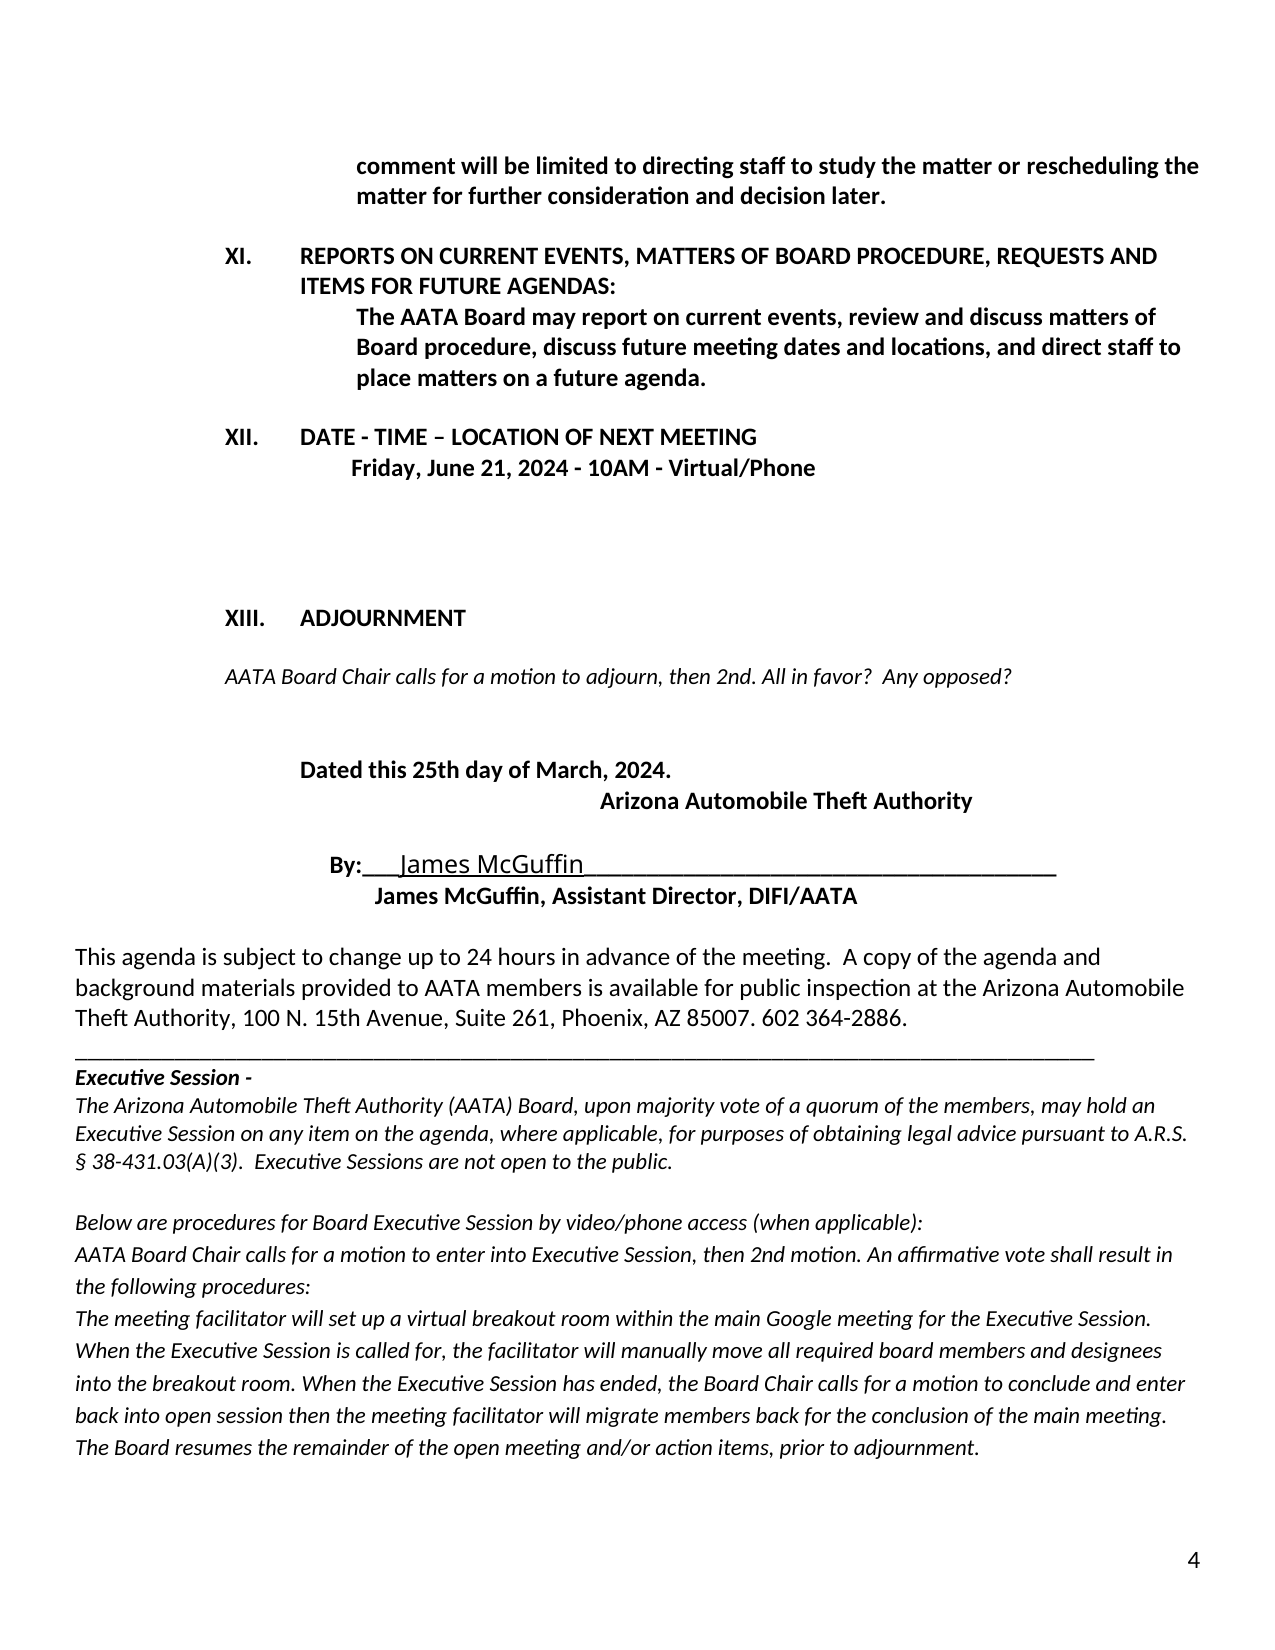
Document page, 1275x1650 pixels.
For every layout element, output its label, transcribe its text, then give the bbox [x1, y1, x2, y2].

subtitle The AATA Board may report on current events, review and discuss matters of Board procedure, discuss future meeting dates and locations, and direct staff to place matters on a future agenda. [244, 301, 1200, 392]
text Arizona Automobile Theft Authority By:___James McGuffin______________________________________ [75, 785, 1200, 880]
text XII. DATE - TIME – LOCATION OF NEXT MEETING Friday, June 21, 2024 - 10AM - Virtual/Phone [225, 421, 1200, 602]
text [187, 150, 1200, 211]
text AATA Board Chair calls for a motion to adjourn, then 2nd. All in favor? Any opposed? [225, 662, 1200, 690]
text This agenda is subject to change up to 24 hours in advance of the meeting. A copy of the agenda and background materials provided to AATA members is available for public inspection at the Arizona Automobile Theft Authority, 100 N. 15th Avenue, Suite 261, Phoenix, AZ 85007. 602 364-2886. [75, 941, 1200, 1033]
text Below are procedures for Board Executive Session by video/phone access (when applicable): [75, 1208, 1200, 1236]
text XI. REPORTS ON CURRENT EVENTS, MATTERS OF BOARD PROCEDURE, REQUESTS AND ITEMS FOR FUTURE AGENDAS: [225, 240, 1200, 301]
text AATA Board Chair calls for a motion to enter into Executive Session, then 2nd motion. An affirmative vote shall result in the following procedures: [75, 1240, 1200, 1300]
text The Board resumes the remainder of the open meeting and/or action items, prior to adjournment. [75, 1433, 1200, 1461]
text Dated this 25th day of March, 2024. [300, 755, 1200, 785]
text __________________________________________________________________________________ Executive Session - The Arizona Automobile Theft Authority (AATA) Board, upon majority vote of a quorum of the members, may hold an Executive Session on any item on the agenda, where applicable, for purposes of obtaining legal advice pursuant to A.R.S. § 38-431.03(A)(3). Executive Sessions are not open to the public. [75, 1033, 1200, 1176]
text The meeting facilitator will set up a virtual breakout room within the main Google meeting for the Executive Session. When the Executive Session is called for, the facilitator will manually move all required board members and designees into the breakout room. When the Executive Session has ended, the Board Chair calls for a motion to conclude and enter back into open session then the meeting facilitator will migrate members back for the conclusion of the main meeting. [75, 1304, 1200, 1429]
text James McGuffin, Assistant Director, DIFI/AATA [75, 880, 1275, 911]
subtitle XIII. ADJOURNMENT [225, 602, 1200, 633]
